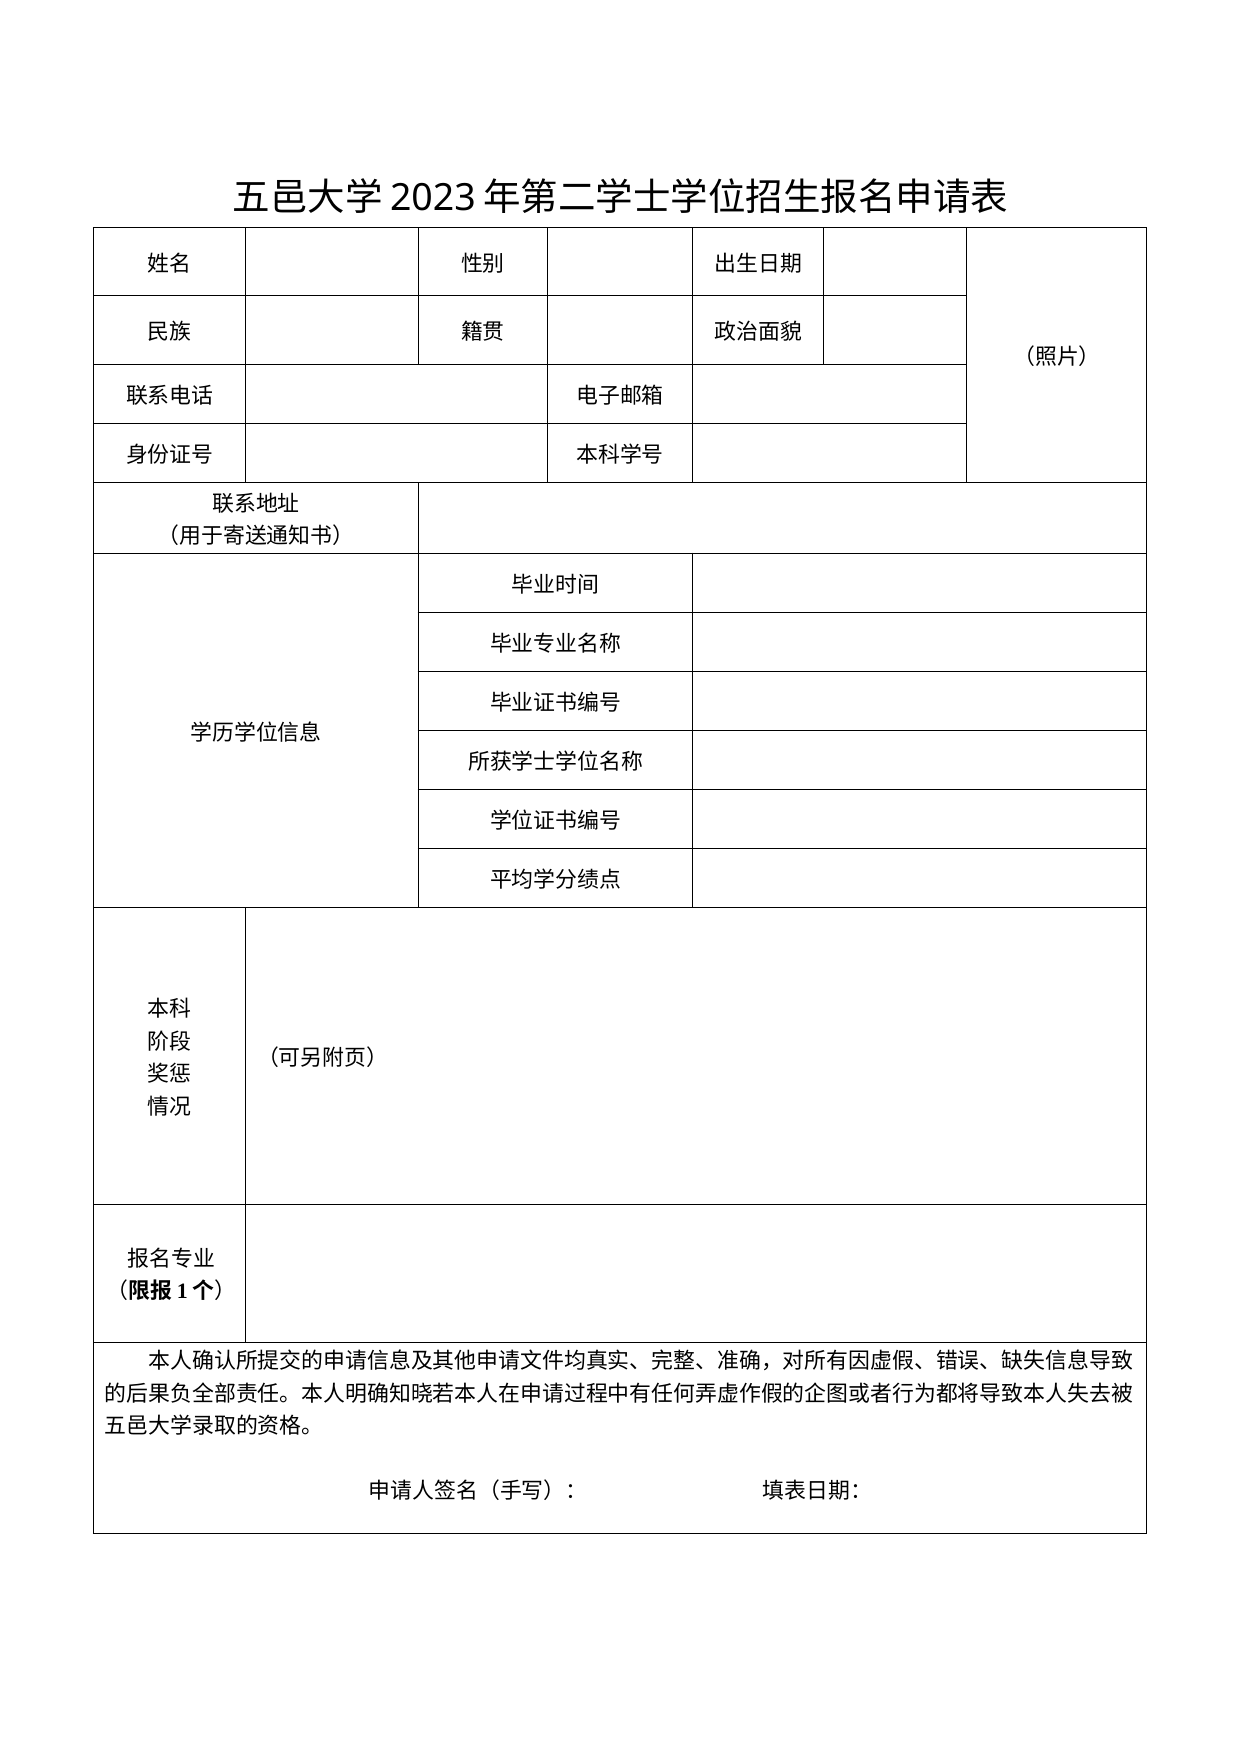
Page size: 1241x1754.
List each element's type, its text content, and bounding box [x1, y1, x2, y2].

table_cell 联系地址 （用于寄送通知书） [94, 483, 418, 553]
table_header （照片） [967, 228, 1146, 482]
text 五邑大学2023年第二学士学位招生报名申请表 [187, 162, 1053, 227]
table_cell 本科学号 [548, 424, 692, 482]
table_cell [693, 424, 966, 482]
table_cell [693, 849, 1146, 907]
table_cell [246, 1205, 1146, 1342]
table_cell [693, 672, 1146, 730]
table_header [824, 228, 966, 295]
table_cell 所获学士学位名称 [419, 731, 692, 789]
table_header 性别 [419, 228, 547, 295]
table_cell 本人确认所提交的申请信息及其他申请文件均真实、完整、准确，对所有因虚假、错误、缺失信息导致的后果负全部责任。本人明确知晓若本人在申请过程中有任何弄虚作假的企图或者行为都将导致本人失去被五邑大学录取的资格。 申请人签名（手写）： 填表日期： 签名： 2020年 月 日 [94, 1343, 1146, 1532]
table_cell 本科 阶段 奖惩 情况 [94, 908, 245, 1204]
table_cell [693, 731, 1146, 789]
table_cell 学位证书编号 [419, 790, 692, 848]
table_cell 毕业专业名称 [419, 613, 692, 671]
table_cell [419, 483, 1146, 553]
table_header 出生日期 [693, 228, 823, 295]
table_cell [693, 790, 1146, 848]
table_cell [693, 554, 1146, 612]
table_cell 学历学位信息 [94, 554, 418, 907]
table_cell 政治面貌 [693, 296, 823, 364]
table_cell 毕业证书编号 [419, 672, 692, 730]
table_cell [246, 296, 418, 364]
table_header [548, 228, 692, 295]
table_cell 身份证号 [94, 424, 245, 482]
table_cell [824, 296, 966, 364]
table_cell 报名专业 （限报1个） [94, 1205, 245, 1342]
table_cell 平均学分绩点 [419, 849, 692, 907]
table_cell 籍贯 [419, 296, 547, 364]
table_header [246, 228, 418, 295]
table_cell 联系电话 [94, 365, 245, 423]
table_cell [693, 613, 1146, 671]
table_cell [246, 365, 547, 423]
table_header 姓名 [94, 228, 245, 295]
table_cell （可另附页） [246, 908, 1146, 1204]
table_cell 民族 [94, 296, 245, 364]
table_cell [548, 296, 692, 364]
table_cell 电子邮箱 [548, 365, 692, 423]
table_cell [246, 424, 547, 482]
table_cell 毕业时间 [419, 554, 692, 612]
table_cell [693, 365, 966, 423]
